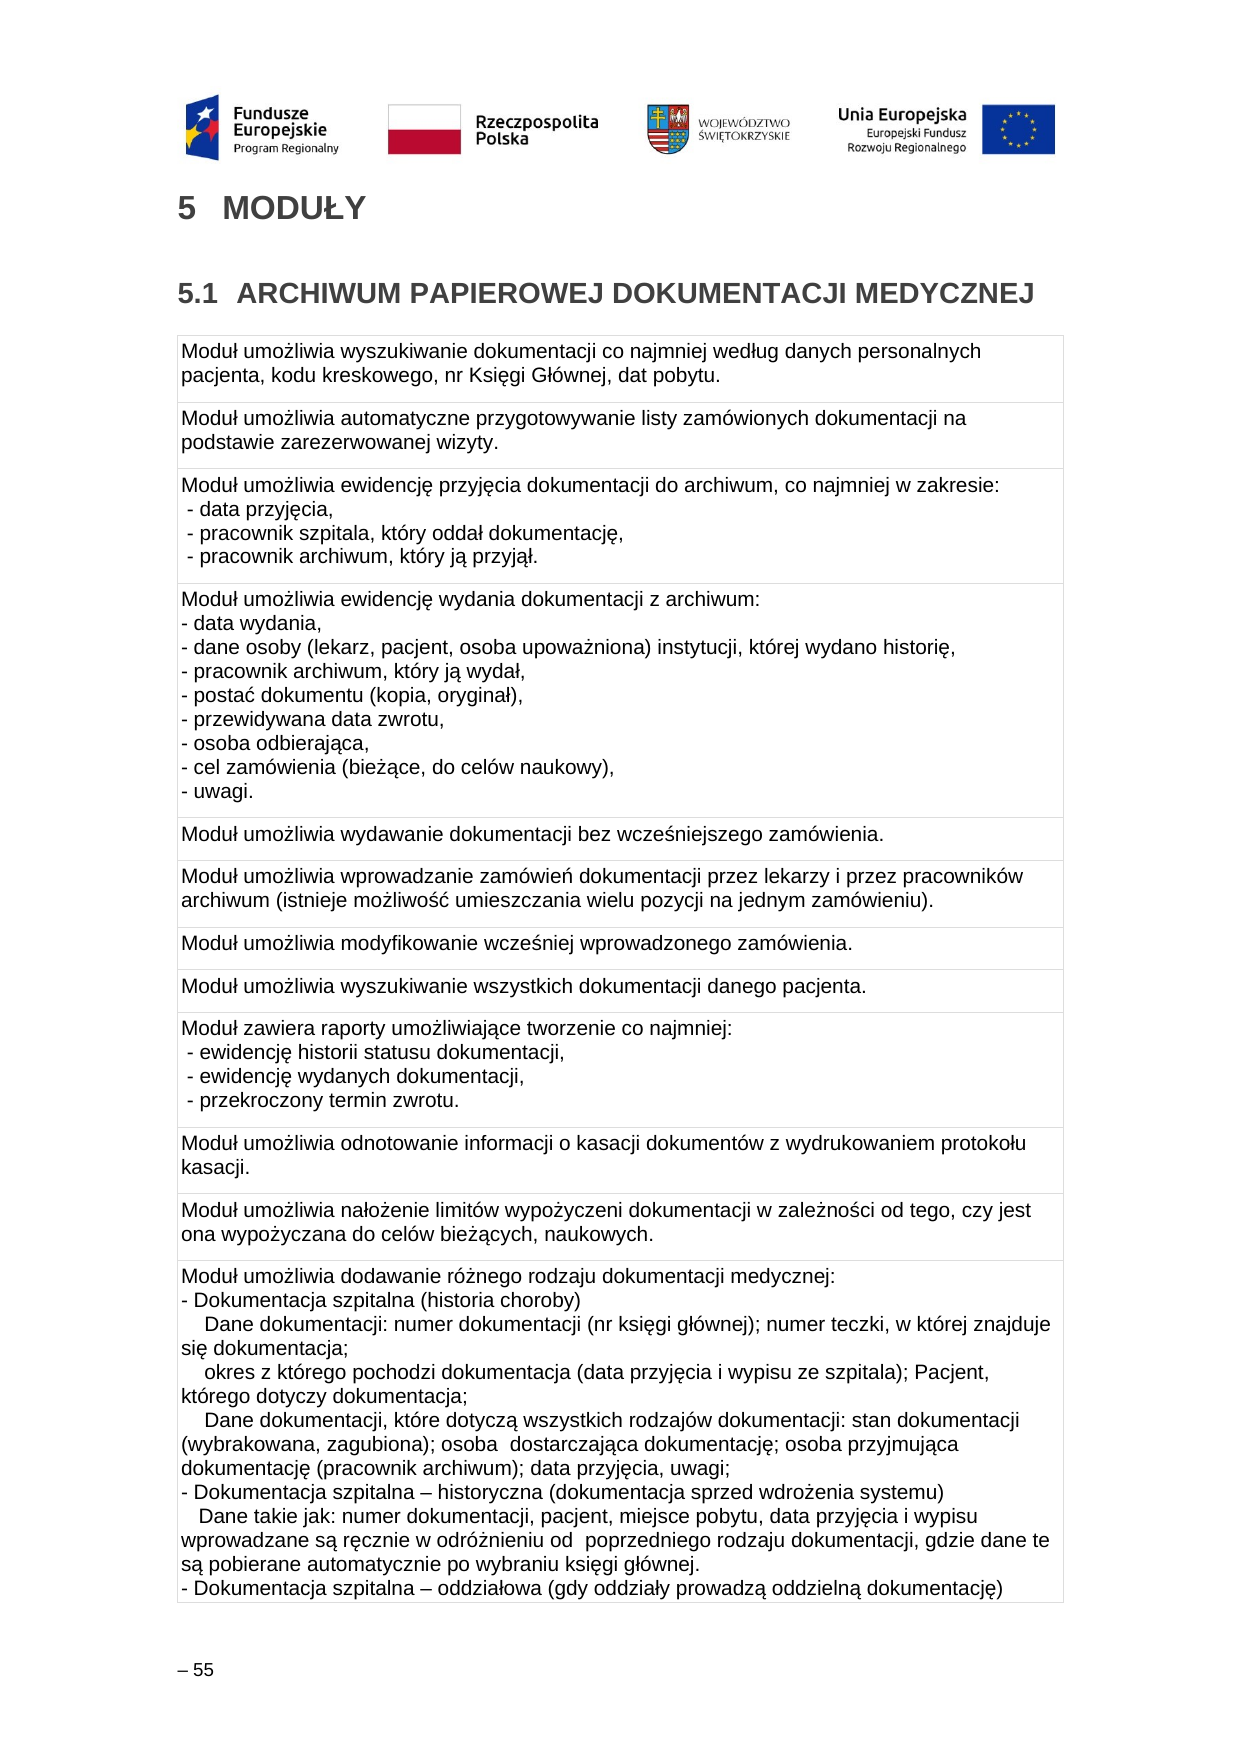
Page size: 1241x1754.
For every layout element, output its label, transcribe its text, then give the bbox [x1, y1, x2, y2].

subtitle ARCHIWUM PAPIEROWEJ DOKUMENTACJI MEDYCZNEJ [177, 276, 1063, 310]
table_cell Moduł umożliwia automatyczne przygotowywanie listy zamówionych dokumentacji na podstawie zarezerwowanej wizyty. [178, 403, 1063, 468]
table_cell Moduł umożliwia wprowadzanie zamówień dokumentacji przez lekarzy i przez pracowników archiwum (istnieje możliwość umieszczania wielu pozycji na jednym zamówieniu). [178, 861, 1063, 927]
picture [177, 86, 1063, 167]
table_header Moduł umożliwia wyszukiwanie dokumentacji co najmniej według danych personalnych pacjenta, kodu kreskowego, nr Księgi Głównej, dat pobytu. [178, 336, 1063, 402]
table_cell Moduł umożliwia modyfikowanie wcześniej wprowadzonego zamówienia. [178, 928, 1063, 969]
table_cell Moduł umożliwia nałożenie limitów wypożyczeni dokumentacji w zależności od tego, czy jest ona wypożyczana do celów bieżących, naukowych. [178, 1194, 1063, 1260]
table_cell Moduł umożliwia ewidencję wydania dokumentacji z archiwum: - data wydania, - dane osoby (lekarz, pacjent, osoba upoważniona) instytucji, której wydano historię, - pracownik archiwum, który ją wydał, - postać dokumentu (kopia, oryginał), - przewidywana data zwrotu, - osoba odbierająca, - cel zamówienia (bieżące, do celów naukowy), - uwagi. [178, 584, 1063, 817]
subtitle MODUŁY [177, 188, 1063, 226]
table_cell Moduł umożliwia wyszukiwanie wszystkich dokumentacji danego pacjenta. [178, 970, 1063, 1012]
table_cell Moduł umożliwia wydawanie dokumentacji bez wcześniejszego zamówienia. [178, 818, 1063, 860]
table_cell Moduł umożliwia ewidencję przyjęcia dokumentacji do archiwum, co najmniej w zakresie: - data przyjęcia, - pracownik szpitala, który oddał dokumentację, - pracownik archiwum, który ją przyjął. [178, 469, 1063, 583]
table_cell Moduł umożliwia odnotowanie informacji o kasacji dokumentów z wydrukowaniem protokołu kasacji. [178, 1128, 1063, 1193]
table_cell Moduł zawiera raporty umożliwiające tworzenie co najmniej: - ewidencję historii statusu dokumentacji, - ewidencję wydanych dokumentacji, - przekroczony termin zwrotu. [178, 1013, 1063, 1127]
